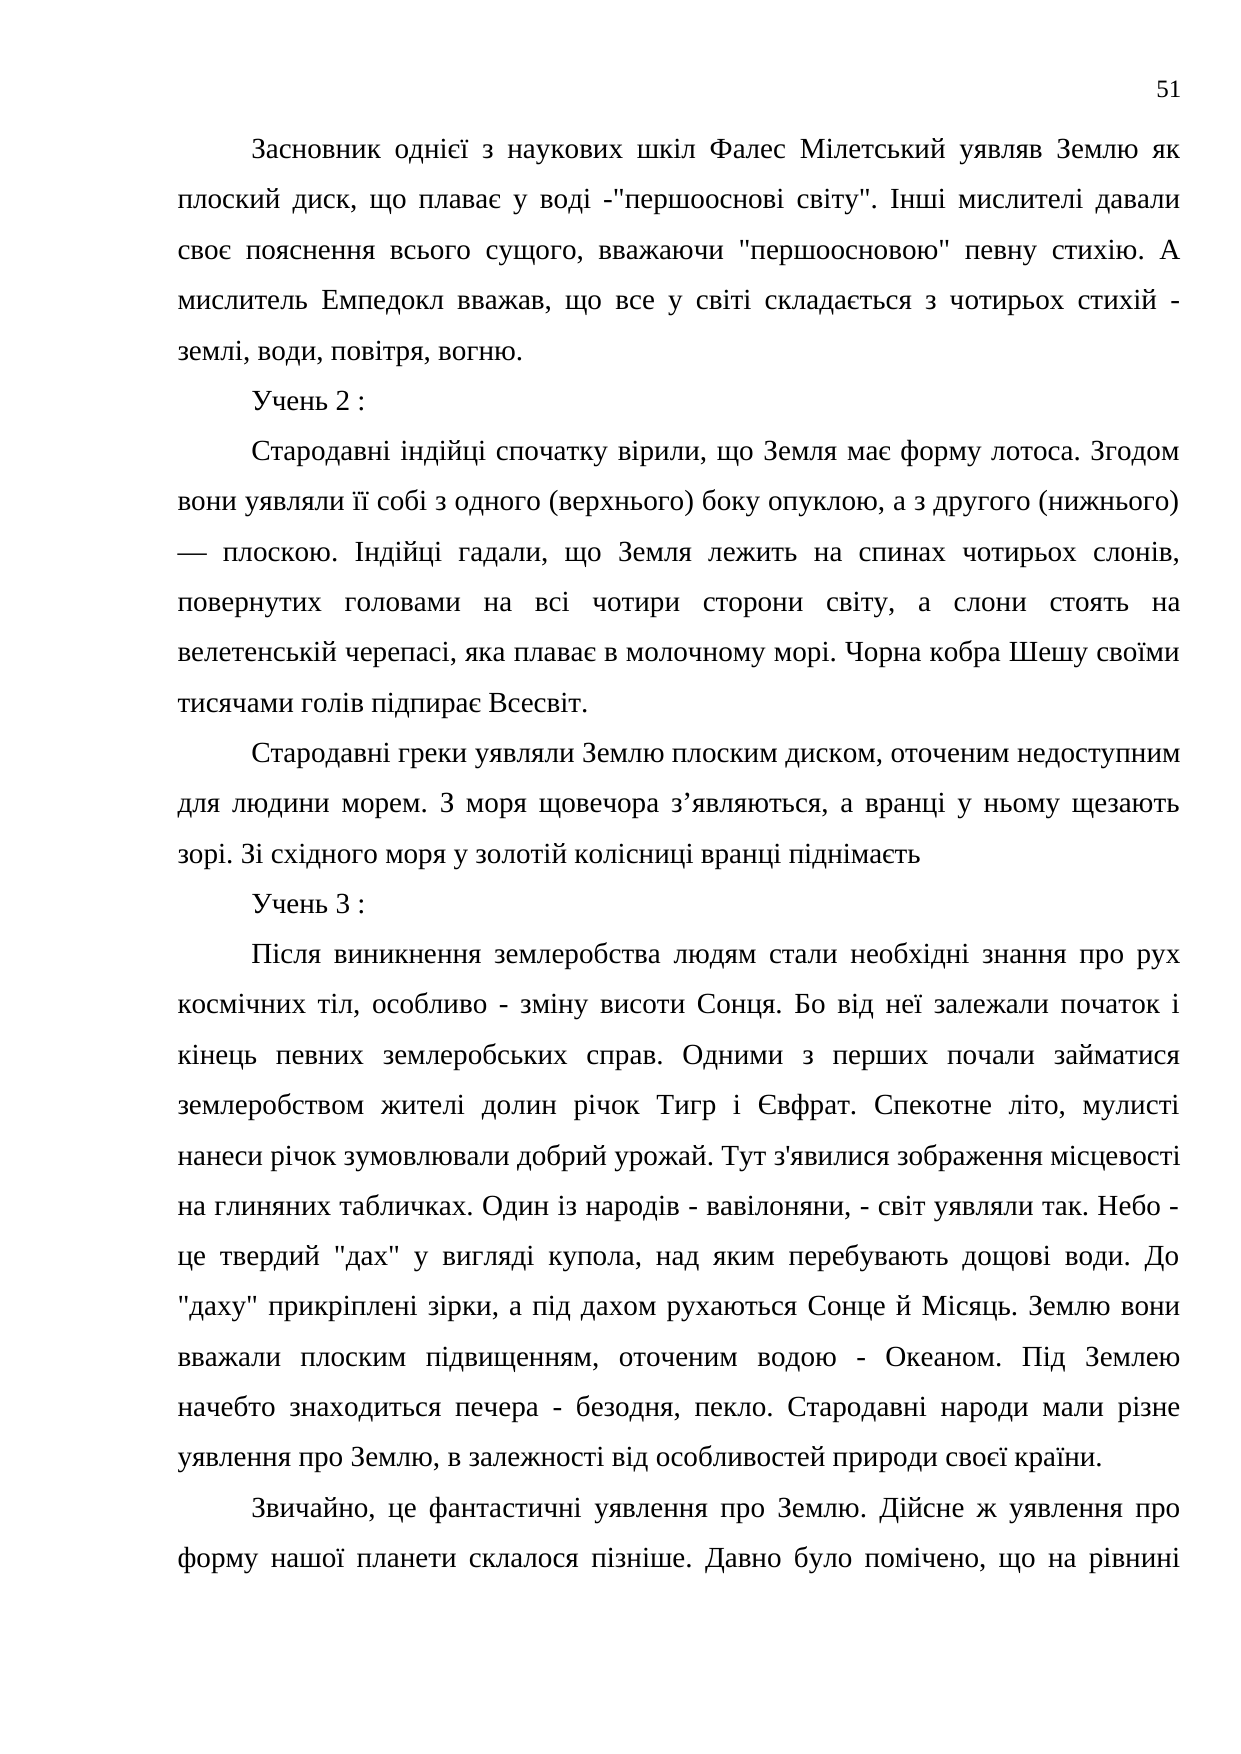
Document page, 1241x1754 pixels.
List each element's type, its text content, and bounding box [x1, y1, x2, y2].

text Стародавні індійці спочатку вірили, що Земля має форму лотоса. Згодом вони уявляли її собі з одного (верхнього) боку опуклою, а з другого (нижнього) — плоскою. Індійці гадали, що Земля лежить на спинах чотирьох слонів, повернутих головами на всі чотири сторони світу, а слони стоять на велетенській черепасі, яка плаває в молочному морі. Чорна кобра Шешу своїми тисячами голів підпирає Всесвіт. [177, 433, 1181, 718]
text Учень 2 : [177, 383, 1181, 416]
text Засновник однієї з наукових шкіл Фалес Мілетський уявляв Землю як плоский диск, що плаває у воді -"першооснові світу". Інші мислителі давали своє пояснення всього сущого, вважаючи "першоосновою" певну стихію. А мислитель Емпедокл вважав, що все у світі складається з чотирьох стихій - землі, води, повітря, вогню. [177, 131, 1181, 366]
text Стародавні греки уявляли Землю плоским диском, оточеним недоступним для людини морем. З моря щовечора з’являються, а вранці у ньому щезають зорі. Зі східного моря у золотій колісниці вранці піднімаєть [177, 735, 1181, 869]
text Після виникнення землеробства людям стали необхідні знання про рух космічних тіл, особливо - зміну висоти Сонця. Бо від неї залежали початок і кінець певних землеробських справ. Одними з перших почали займатися землеробством жителі долин річок Тигр і Євфрат. Спекотне літо, мулисті нанеси річок зумовлювали добрий урожай. Тут з'явилися зображення місцевості на глиняних табличках. Один із народів - вавілоняни, - світ уявляли так. Небо - це твердий "дах" у вигляді купола, над яким перебувають дощові води. До "даху" прикріплені зірки, а під дахом рухаються Сонце й Місяць. Землю вони вважали плоским підвищенням, оточеним водою - Океаном. Під Землею начебто знаходиться печера - безодня, пекло. Стародавні народи мали різне уявлення про Землю, в залежності від особливостей природи своєї країни. [177, 936, 1181, 1473]
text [177, 1490, 1181, 1574]
text Учень 3 : [177, 886, 1181, 919]
